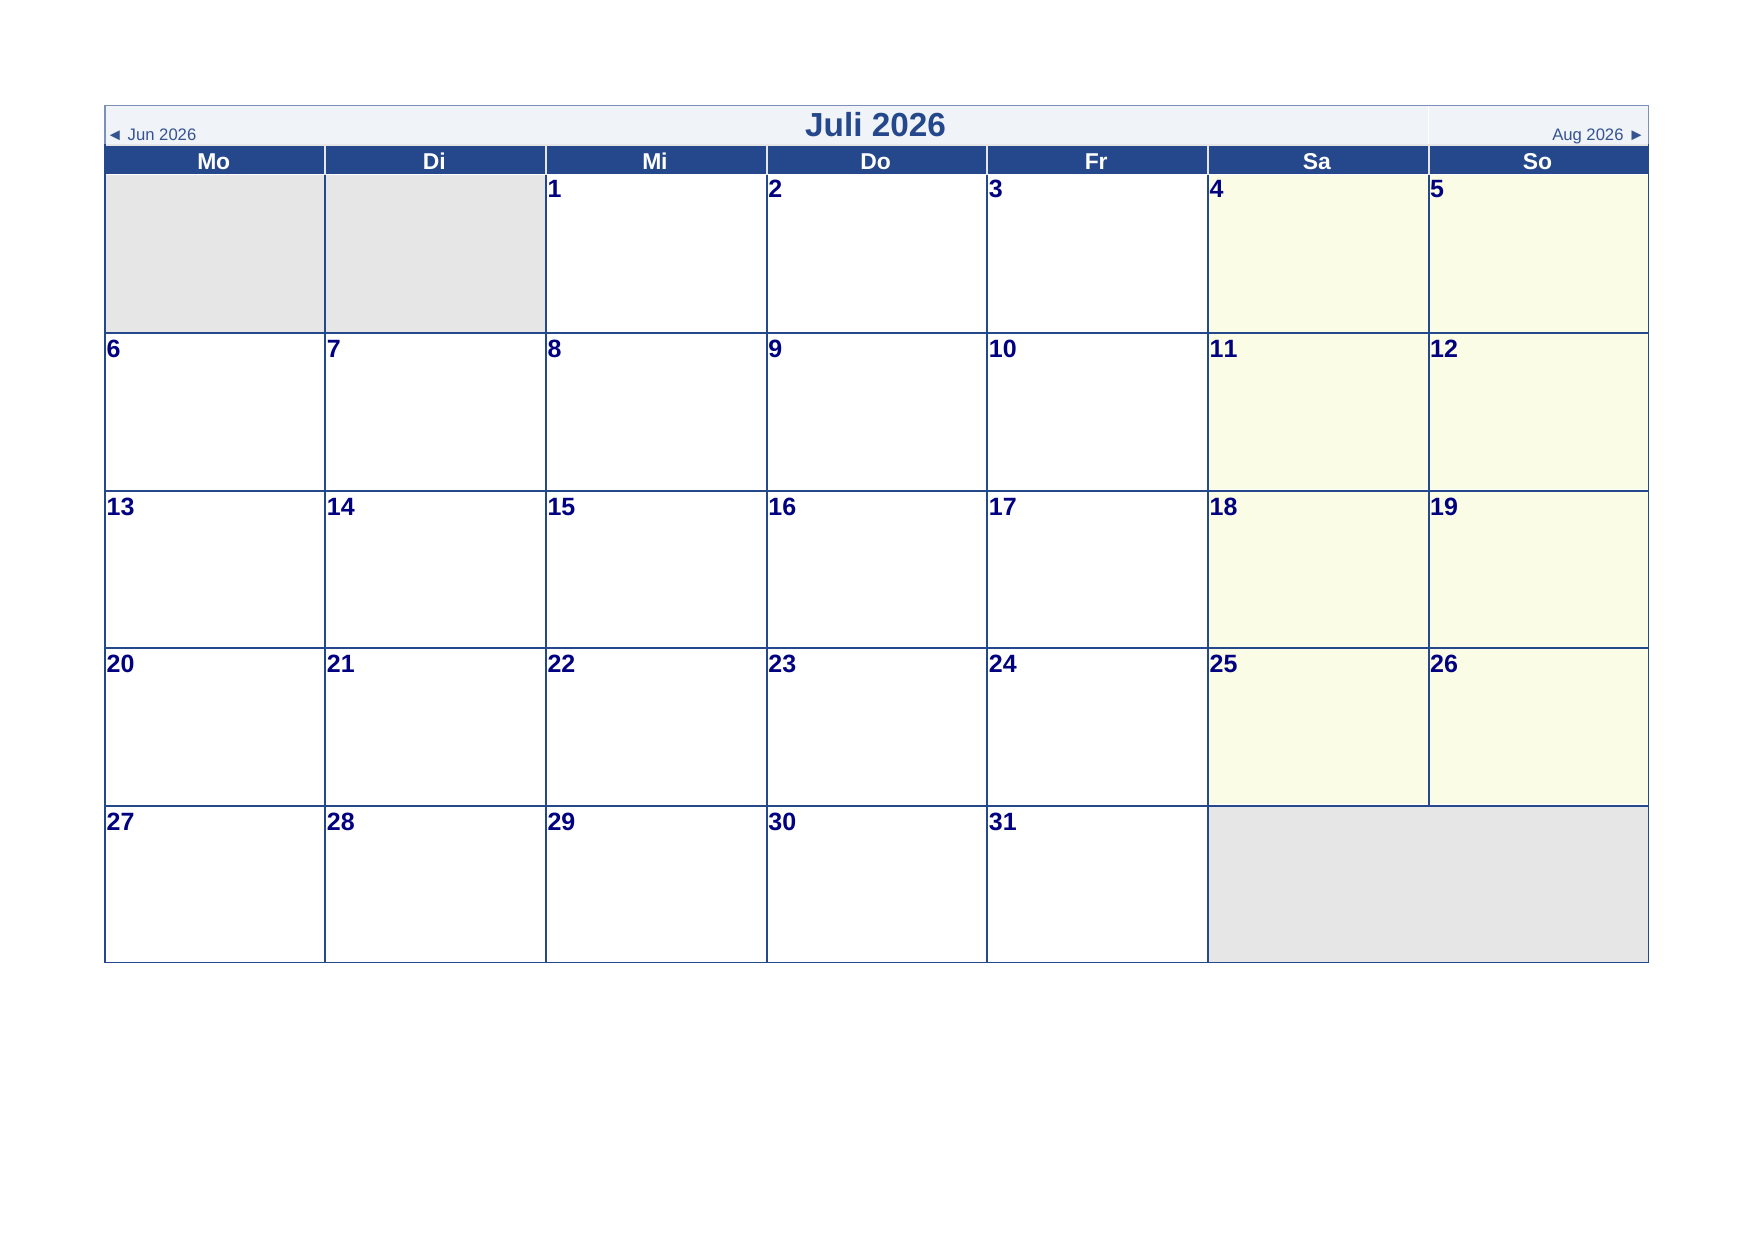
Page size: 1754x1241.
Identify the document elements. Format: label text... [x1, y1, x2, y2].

table_cell 30 [768, 807, 986, 962]
table_cell 8 [547, 334, 766, 489]
table_cell 23 [768, 649, 986, 804]
table_cell 20 [106, 649, 324, 804]
table_cell 17 [988, 492, 1207, 647]
table_cell 3 [988, 175, 1207, 332]
table_cell 22 [547, 649, 766, 804]
table_cell 6 [106, 334, 324, 489]
table_cell 18 [1209, 492, 1428, 647]
table_cell 16 [768, 492, 986, 647]
table_cell 29 [547, 807, 766, 962]
table_cell So [1430, 146, 1648, 174]
table_cell [106, 175, 324, 332]
table_cell Mo [106, 146, 324, 174]
table_cell 31 [988, 807, 1207, 962]
table_cell 24 [988, 649, 1207, 804]
table_cell 13 [106, 492, 324, 647]
table_cell 21 [326, 649, 545, 804]
table_cell [326, 175, 545, 332]
table_header Juli 2026 [325, 106, 1428, 144]
table_cell 7 [326, 334, 545, 489]
table_cell 25 [1209, 649, 1428, 804]
table_cell 14 [326, 492, 545, 647]
table_cell Do [768, 146, 986, 174]
table_cell 27 [106, 807, 324, 962]
table_cell Mi [547, 146, 766, 174]
table_cell 28 [326, 807, 545, 962]
table_cell 1 [547, 175, 766, 332]
table_cell 9 [768, 334, 986, 489]
table_header ◄ Jun 2026 [106, 106, 325, 144]
table_cell 19 [1430, 492, 1648, 647]
table_cell 10 [988, 334, 1207, 489]
table_cell 15 [547, 492, 766, 647]
table_cell Sa [1209, 146, 1428, 174]
table_cell [1209, 807, 1648, 962]
table_cell Di [326, 146, 545, 174]
table_cell 5 [1430, 175, 1648, 332]
table_cell 26 [1430, 649, 1648, 804]
table_cell 12 [1430, 334, 1648, 489]
table_cell 4 [1209, 175, 1428, 332]
table_cell 2 [768, 175, 986, 332]
table_header Aug 2026 ► [1429, 106, 1648, 144]
table_cell Fr [988, 146, 1207, 174]
table_cell 11 [1209, 334, 1428, 489]
